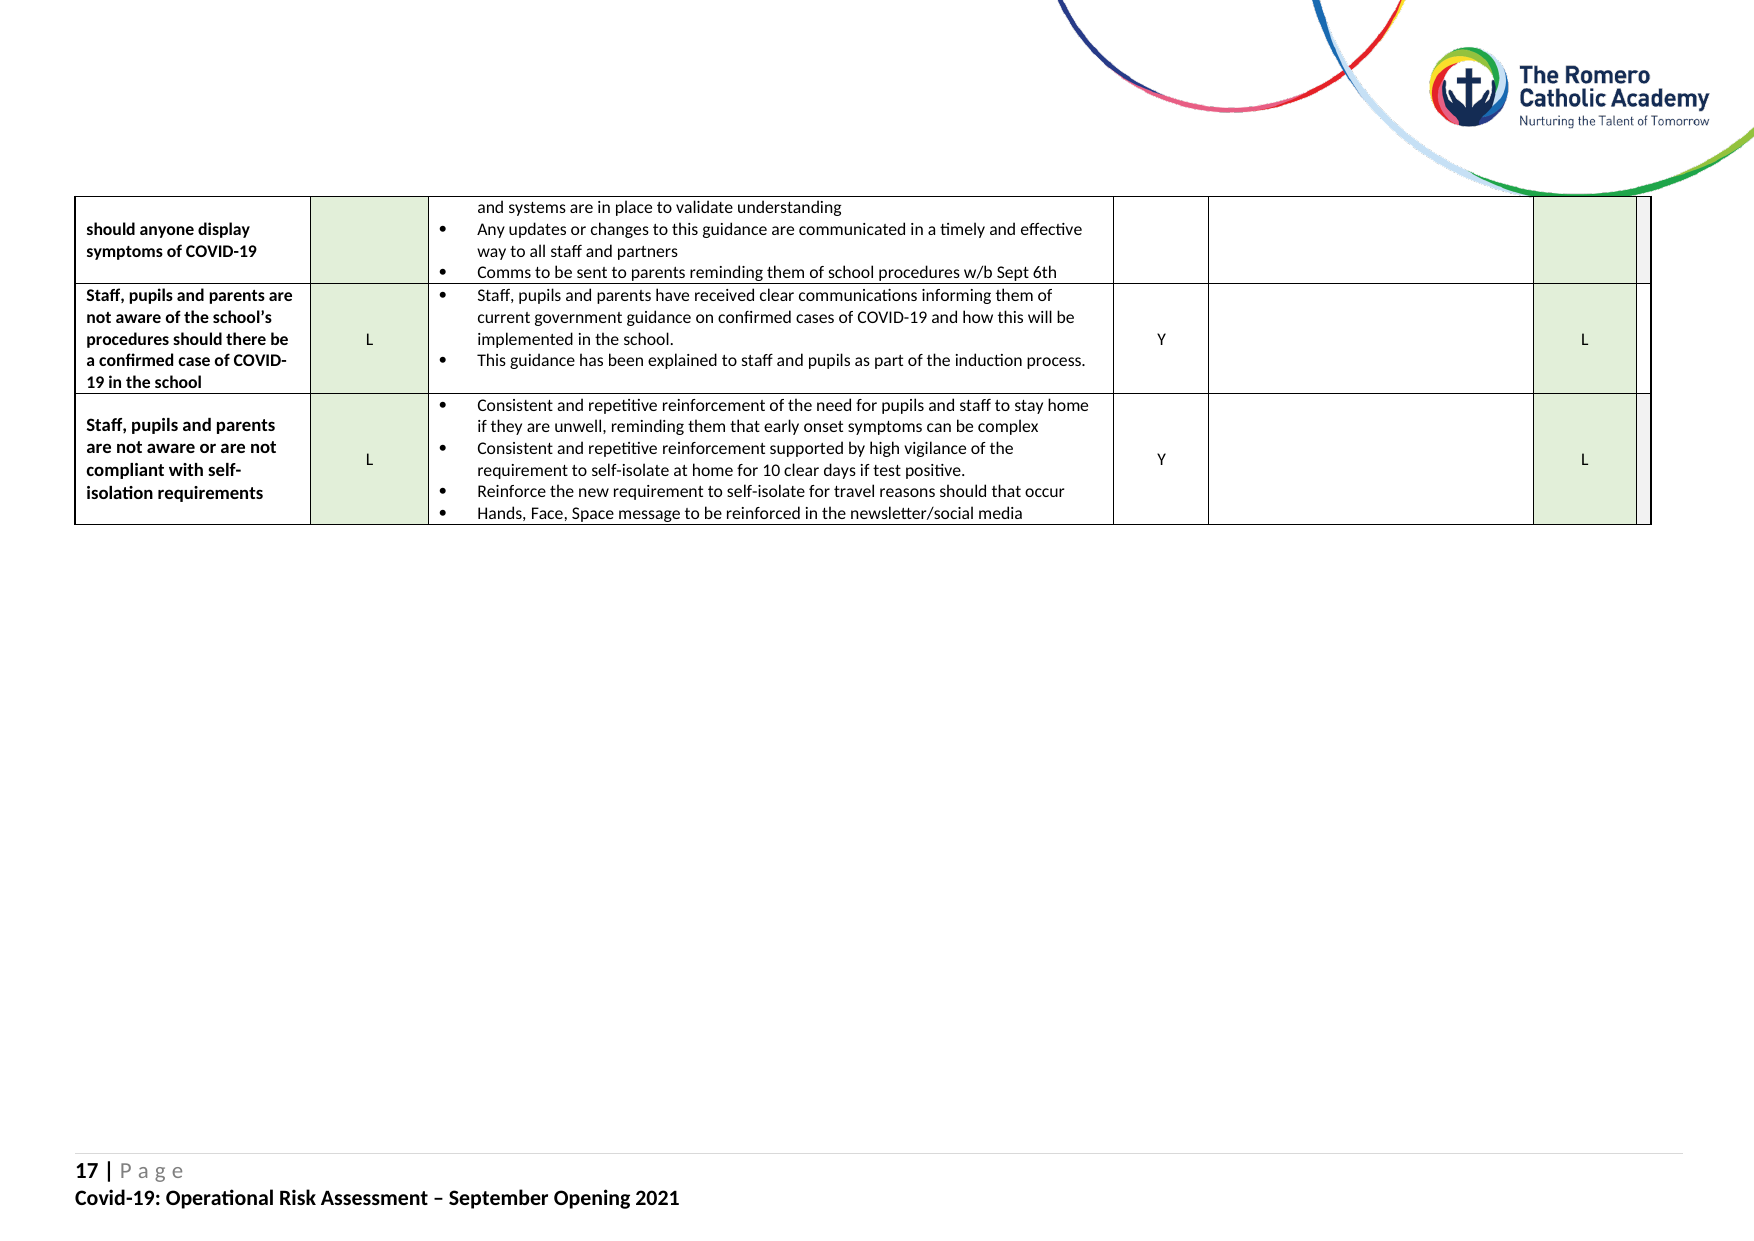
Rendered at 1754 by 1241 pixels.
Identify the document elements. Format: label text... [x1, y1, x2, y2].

table_cell L [311, 394, 428, 524]
table_cell [1209, 284, 1533, 393]
picture [1049, 0, 1754, 229]
table_cell L [1534, 394, 1636, 524]
table_cell [1209, 394, 1533, 524]
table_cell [76, 197, 310, 283]
table_cell Y [1114, 284, 1208, 393]
table_cell L [1534, 284, 1636, 393]
table_cell L [311, 197, 428, 283]
table_cell Consistent and repetitive reinforcement of the need for pupils and staff to stay home if they are unwell, reminding them that early onset symptoms can be complex Consistent and repetitive reinforcement supported by high vigilance of the requirement to self-isolate at home for 10 clear days if test positive. Reinforce the new requirement to self-isolate for travel reasons should that occur Hands, Face, Space message to be reinforced in the newsletter/social media [429, 394, 1113, 524]
table_cell L [1534, 197, 1636, 283]
table_cell L [311, 284, 428, 393]
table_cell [429, 197, 1113, 283]
table_cell Staff, pupils and parents have received clear communications informing them of current government guidance on confirmed cases of COVID-19 and how this will be implemented in the school. This guidance has been explained to staff and pupils as part of the induction process. [429, 284, 1113, 393]
table_cell Y [1114, 394, 1208, 524]
table_cell Staff, pupils and parents are not aware of the school’s procedures should there be a confirmed case of COVID-19 in the school [76, 284, 310, 393]
table_cell Y [1114, 197, 1208, 283]
table_cell [1209, 197, 1533, 283]
table_cell Staff, pupils and parents are not aware or are not compliant with self-isolation requirements [76, 394, 310, 524]
